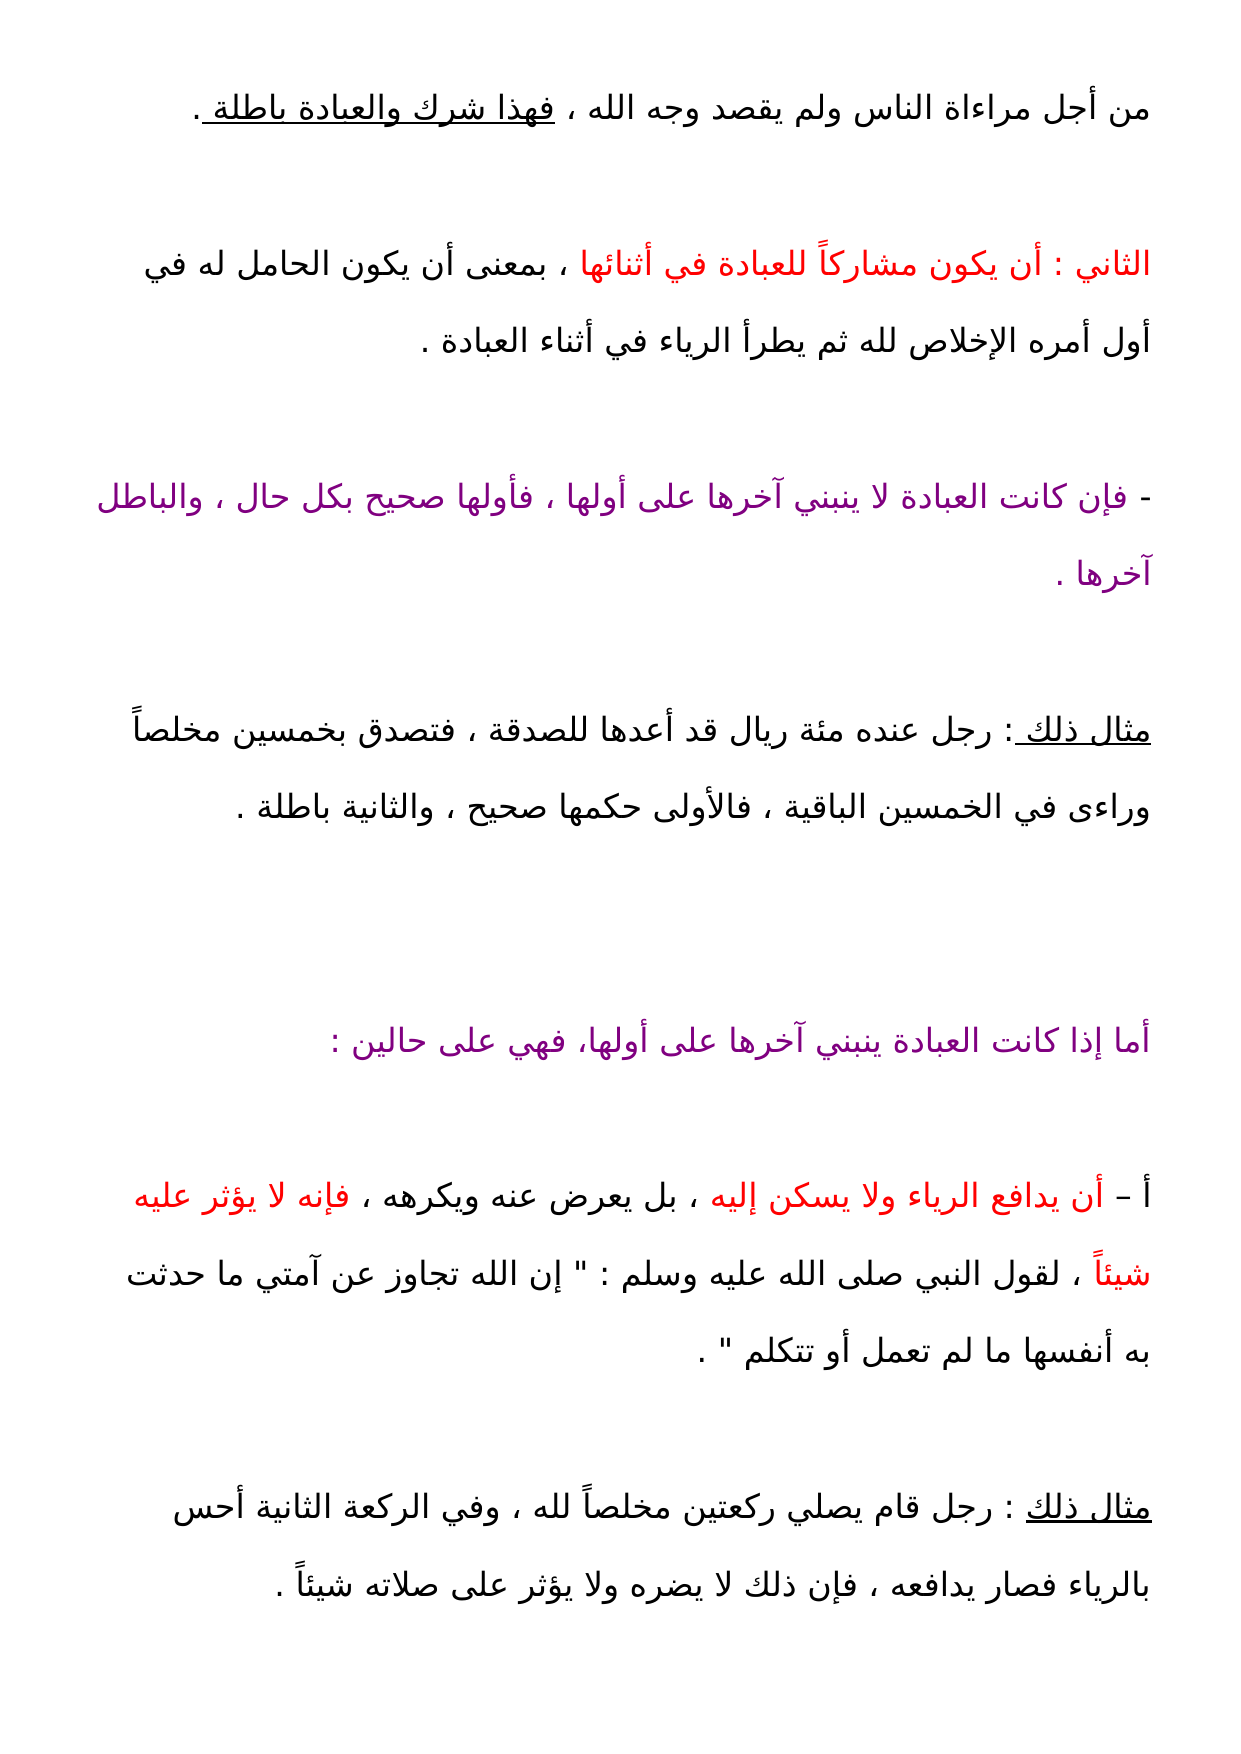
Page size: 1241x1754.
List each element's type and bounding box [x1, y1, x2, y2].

text [89, 89, 1152, 1604]
